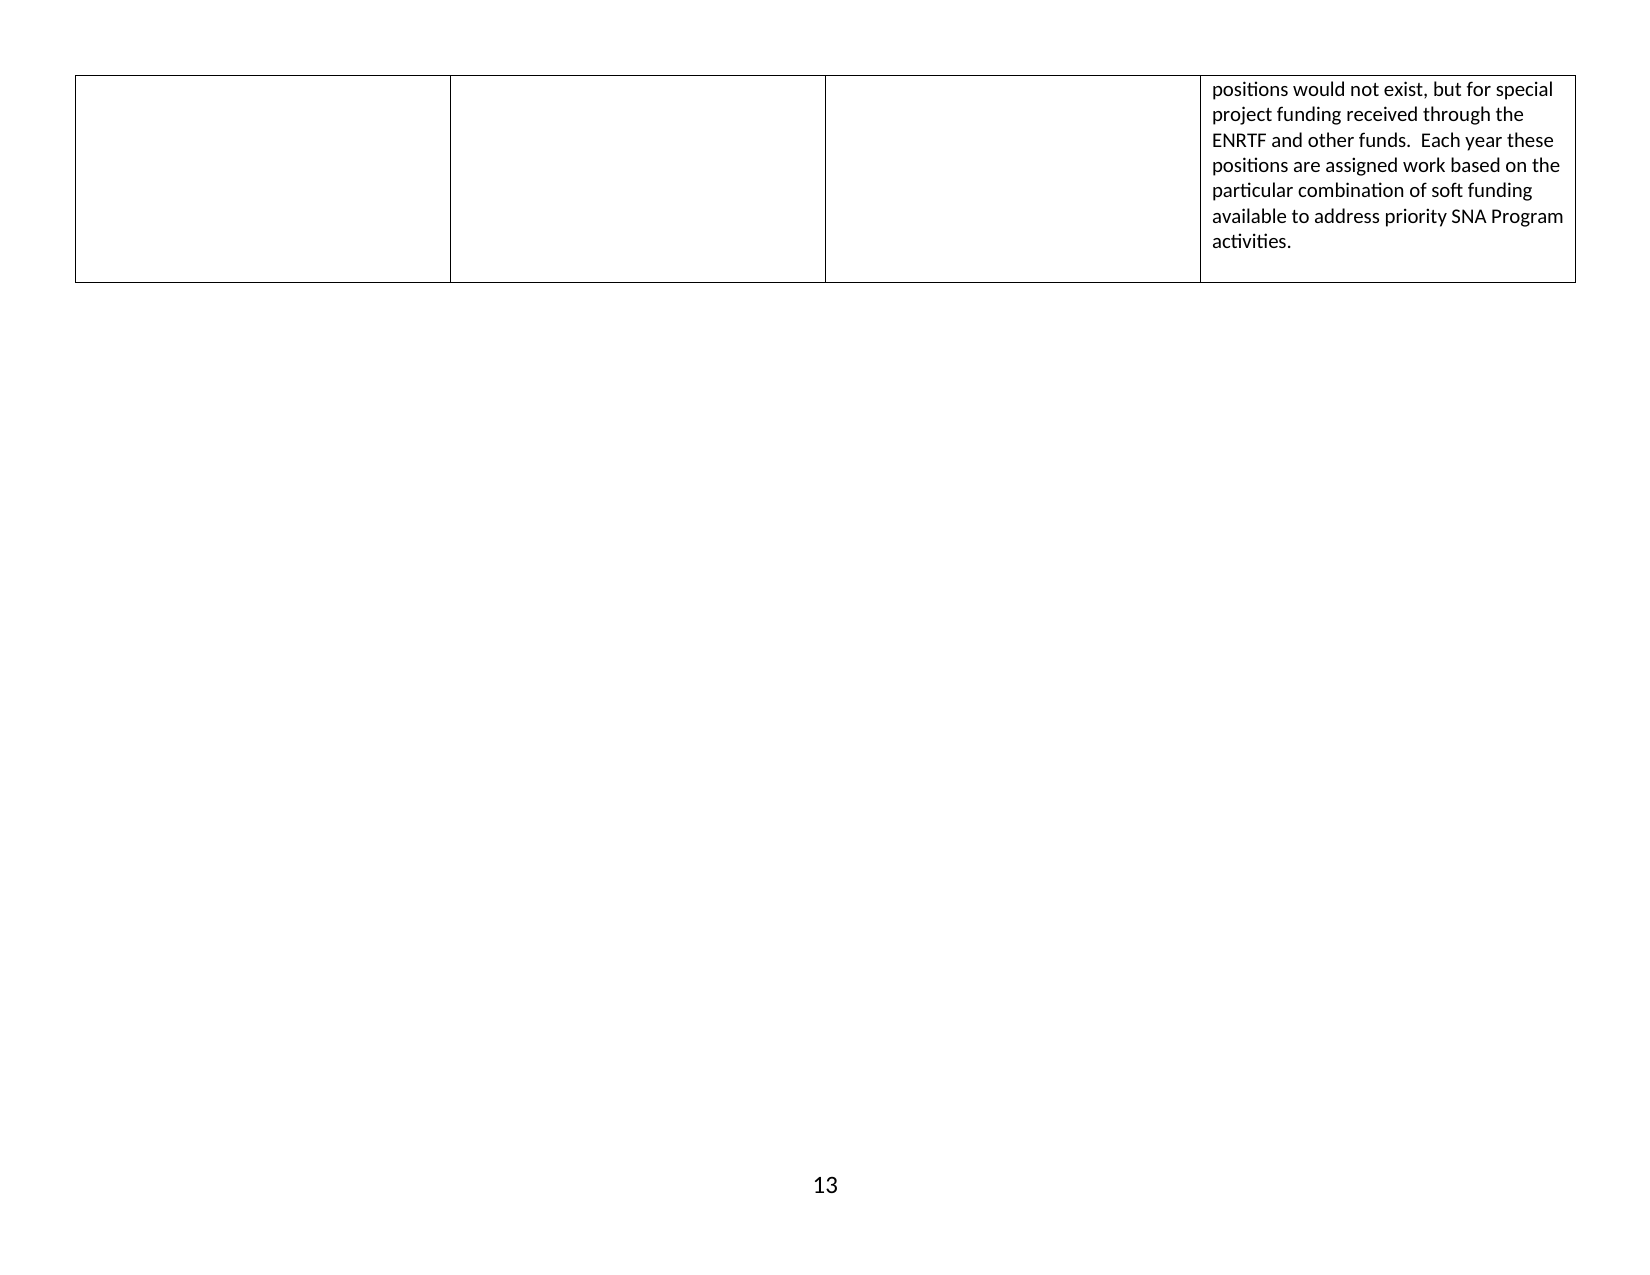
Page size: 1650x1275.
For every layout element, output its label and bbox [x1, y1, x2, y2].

table_cell [1201, 76, 1575, 282]
table_cell [826, 76, 1200, 282]
table_cell [451, 76, 825, 282]
table_cell [76, 76, 450, 282]
